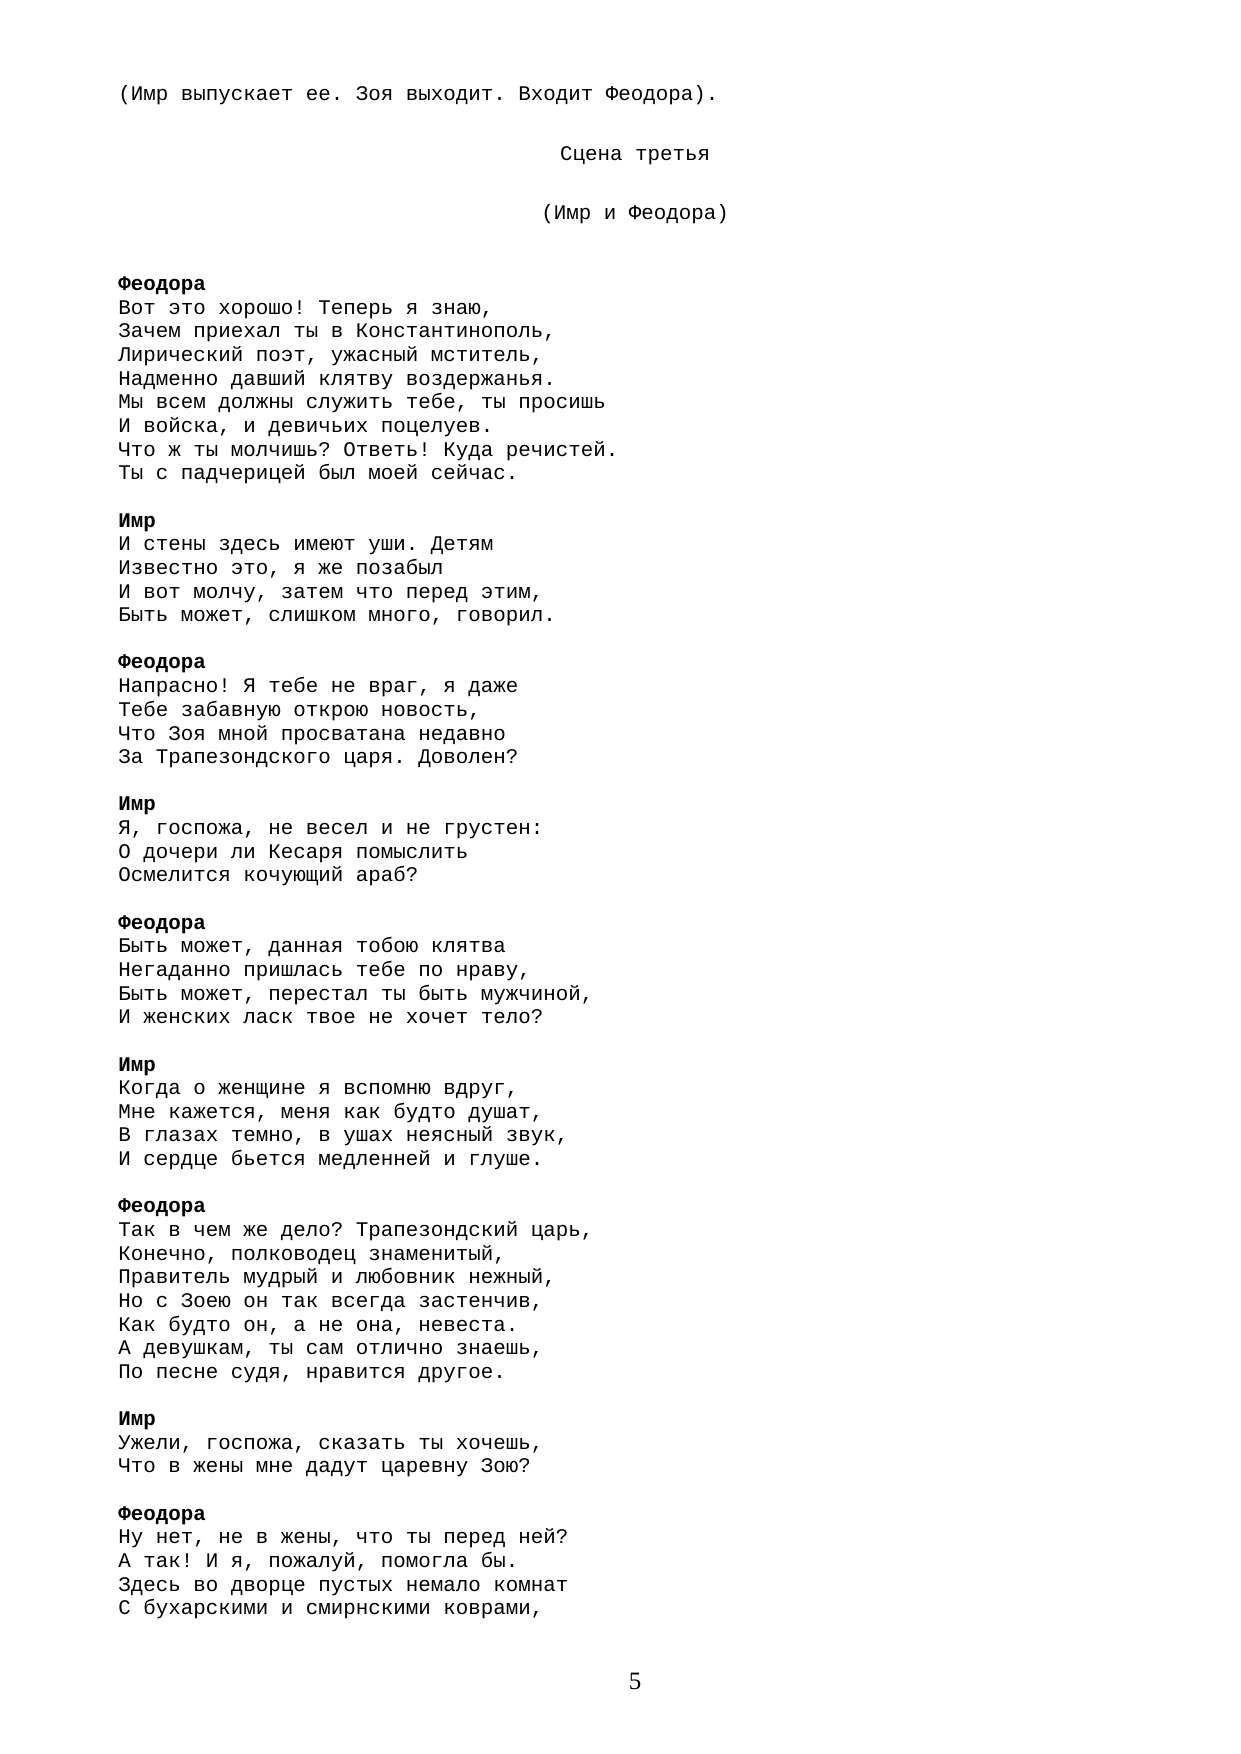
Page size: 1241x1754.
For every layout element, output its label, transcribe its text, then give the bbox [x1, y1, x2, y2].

text Сцена третья [118, 142, 1152, 166]
text Ты с падчерицей был моей сейчас. [118, 462, 1152, 486]
text Феодора [118, 1503, 1152, 1526]
text Быть может, слишком много, говорил. [118, 604, 1152, 628]
text Но с Зоею он так всегда застенчив, [118, 1290, 1152, 1314]
text И стены здесь имеют уши. Детям [118, 533, 1152, 557]
text Осмелится кочующий араб? [118, 864, 1152, 888]
text А так! И я, пожалуй, помогла бы. [118, 1550, 1152, 1574]
text Негаданно пришлась тебе по нраву, [118, 959, 1152, 983]
text Имр [118, 793, 1152, 817]
text Феодора [118, 912, 1152, 935]
text Я, госпожа, не весел и не грустен: [118, 817, 1152, 841]
text С бухарскими и смирнскими коврами, [118, 1597, 1152, 1621]
text Ну нет, не в жены, что ты перед ней? [118, 1526, 1152, 1550]
text За Трапезондского царя. Доволен? [118, 746, 1152, 770]
text (Имр и Феодора) [118, 202, 1152, 226]
text Тебе забавную открою новость, [118, 699, 1152, 722]
text И вот молчу, затем что перед этим, [118, 581, 1152, 604]
text А девушкам, ты сам отлично знаешь, [118, 1337, 1152, 1361]
text Надменно давший клятву воздержанья. [118, 368, 1152, 391]
text Конечно, полководец знаменитый, [118, 1243, 1152, 1266]
text И войска, и девичьих поцелуев. [118, 415, 1152, 439]
text (Имр выпускает ее. Зоя выходит. Входит Феодора). [118, 83, 1152, 106]
text И женских ласк твое не хочет тело? [118, 1006, 1152, 1030]
text И сердце бьется медленней и глуше. [118, 1148, 1152, 1172]
text Что ж ты молчишь? Ответь! Куда речистей. [118, 439, 1152, 462]
text Феодора [118, 652, 1152, 675]
text Как будто он, а не она, невеста. [118, 1314, 1152, 1337]
text Мне кажется, меня как будто душат, [118, 1101, 1152, 1124]
text Зачем приехал ты в Константинополь, [118, 321, 1152, 344]
text Мы всем должны служить тебе, ты просишь [118, 391, 1152, 415]
text Здесь во дворце пустых немало комнат [118, 1574, 1152, 1597]
text Быть может, перестал ты быть мужчиной, [118, 983, 1152, 1006]
text О дочери ли Кесаря помыслить [118, 841, 1152, 864]
text Известно это, я же позабыл [118, 557, 1152, 581]
text Что Зоя мной просватана недавно [118, 722, 1152, 746]
text Лирический поэт, ужасный мститель, [118, 344, 1152, 368]
text Напрасно! Я тебе не враг, я даже [118, 675, 1152, 699]
text Имр [118, 1053, 1152, 1077]
text Правитель мудрый и любовник нежный, [118, 1266, 1152, 1290]
text Быть может, данная тобою клятва [118, 935, 1152, 959]
text Феодора [118, 1195, 1152, 1219]
text Вот это хорошо! Теперь я знаю, [118, 297, 1152, 321]
text Так в чем же дело? Трапезондский царь, [118, 1219, 1152, 1243]
text Что в жены мне дадут царевну Зою? [118, 1456, 1152, 1479]
text Ужели, госпожа, сказать ты хочешь, [118, 1432, 1152, 1456]
text По песне судя, нравится другое. [118, 1361, 1152, 1384]
text Имр [118, 510, 1152, 533]
text В глазах темно, в ушах неясный звук, [118, 1124, 1152, 1148]
text Феодора [118, 273, 1152, 297]
text Имр [118, 1408, 1152, 1432]
text Когда о женщине я вспомню вдруг, [118, 1077, 1152, 1101]
